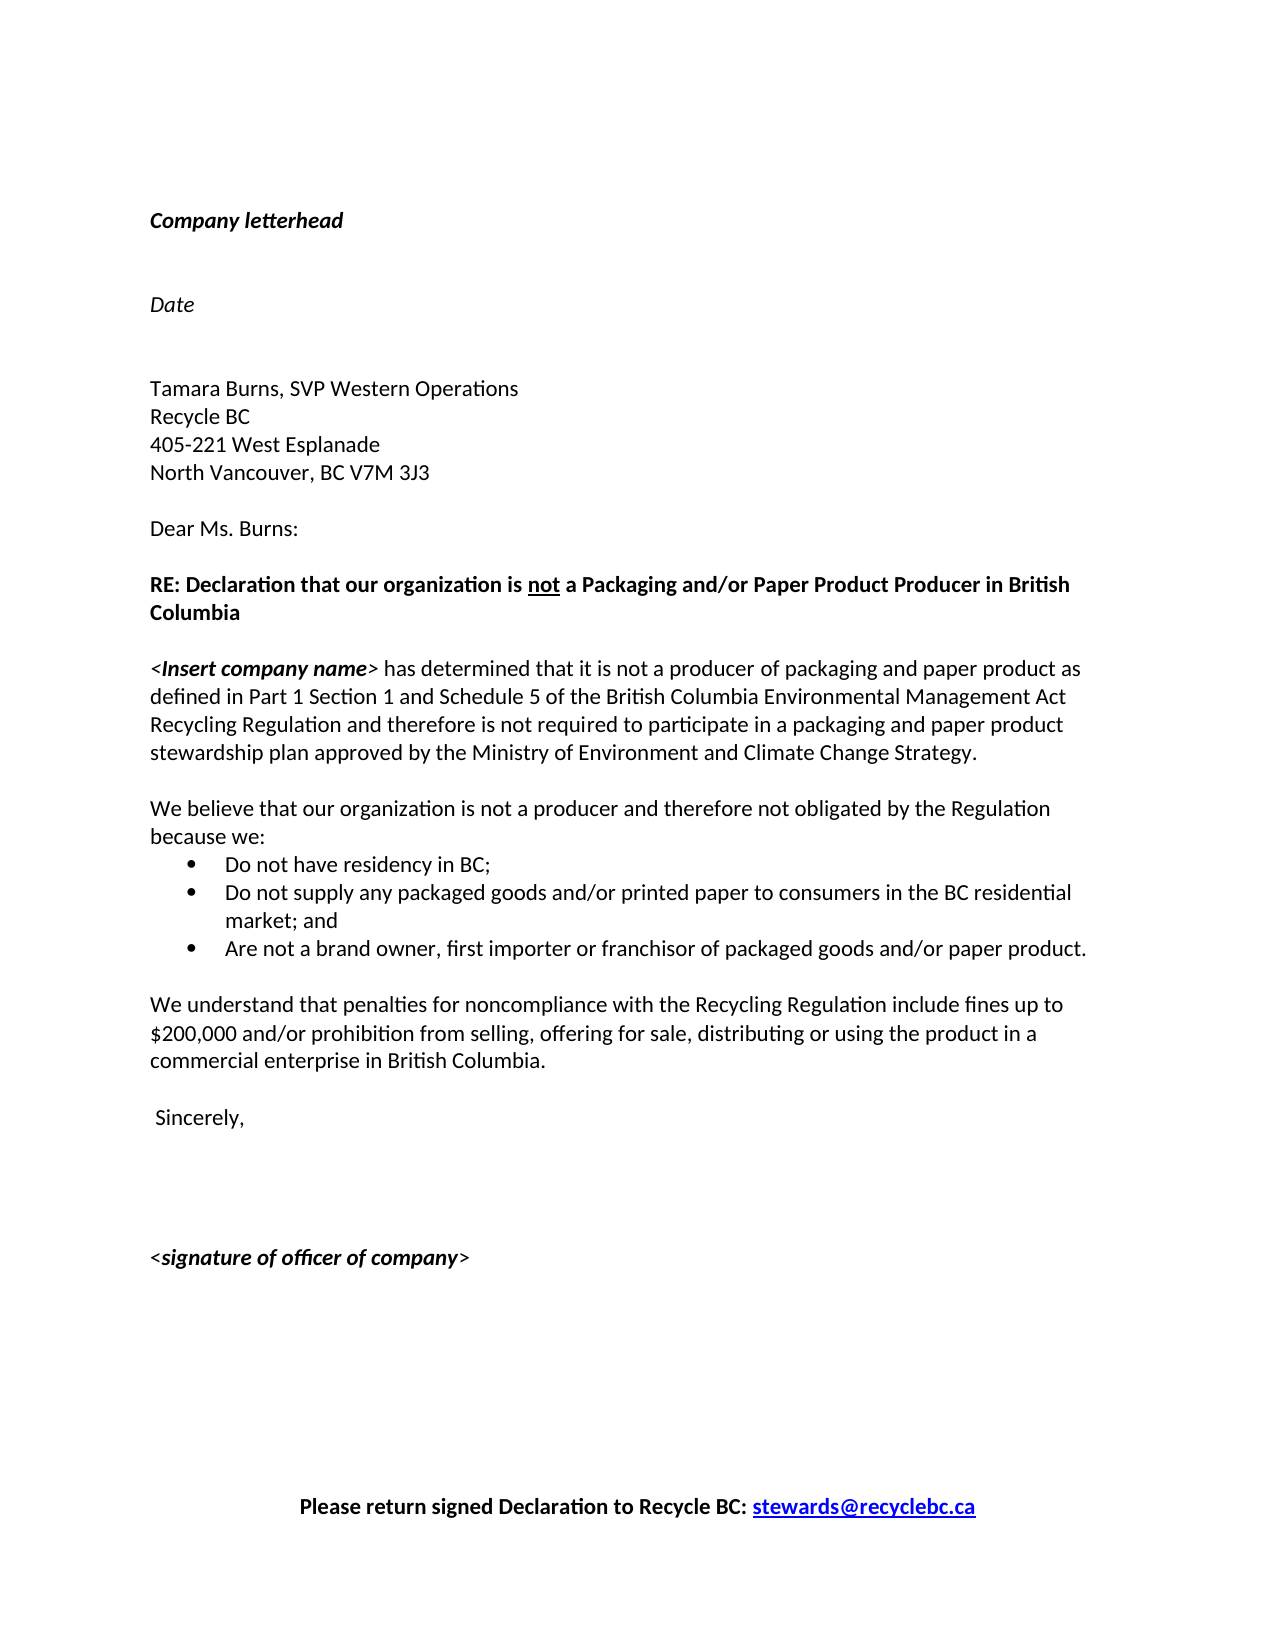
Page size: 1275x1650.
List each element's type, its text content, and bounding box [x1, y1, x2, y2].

text <Insert company name> has determined that it is not a producer of packaging and paper product as defined in Part 1 Section 1 and Schedule 5 of the British Columbia Environmental Management Act Recycling Regulation and therefore is not required to participate in a packaging and paper product stewardship plan approved by the Ministry of Environment and Climate Change Strategy. [150, 654, 1125, 766]
text Dear Ms. Burns: [150, 514, 1125, 542]
list Do not supply any packaged goods and/or printed paper to consumers in the BC residential market; and [187, 878, 1125, 934]
text Sincerely, [150, 1103, 1125, 1131]
text We understand that penalties for noncompliance with the Recycling Regulation include fines up to $200,000 and/or prohibition from selling, offering for sale, distributing or using the product in a commercial enterprise in British Columbia. [150, 991, 1125, 1075]
text <signature of officer of company> [150, 1243, 1125, 1271]
text Company letterhead [150, 206, 1125, 234]
text Date [150, 290, 1125, 318]
text RE: Declaration that our organization is not a Packaging and/or Paper Product Producer in British Columbia [150, 570, 1125, 626]
list Are not a brand owner, first importer or franchisor of packaged goods and/or paper product. [187, 934, 1125, 963]
text Tamara Burns, SVP Western Operations [150, 374, 1125, 402]
list Do not have residency in BC; [187, 851, 1125, 878]
text Recycle BC [150, 402, 1125, 430]
text 405-221 West Esplanade North Vancouver, BC V7M 3J3 [380, 430, 1125, 486]
text We believe that our organization is not a producer and therefore not obligated by the Regulation because we: [150, 794, 1125, 851]
